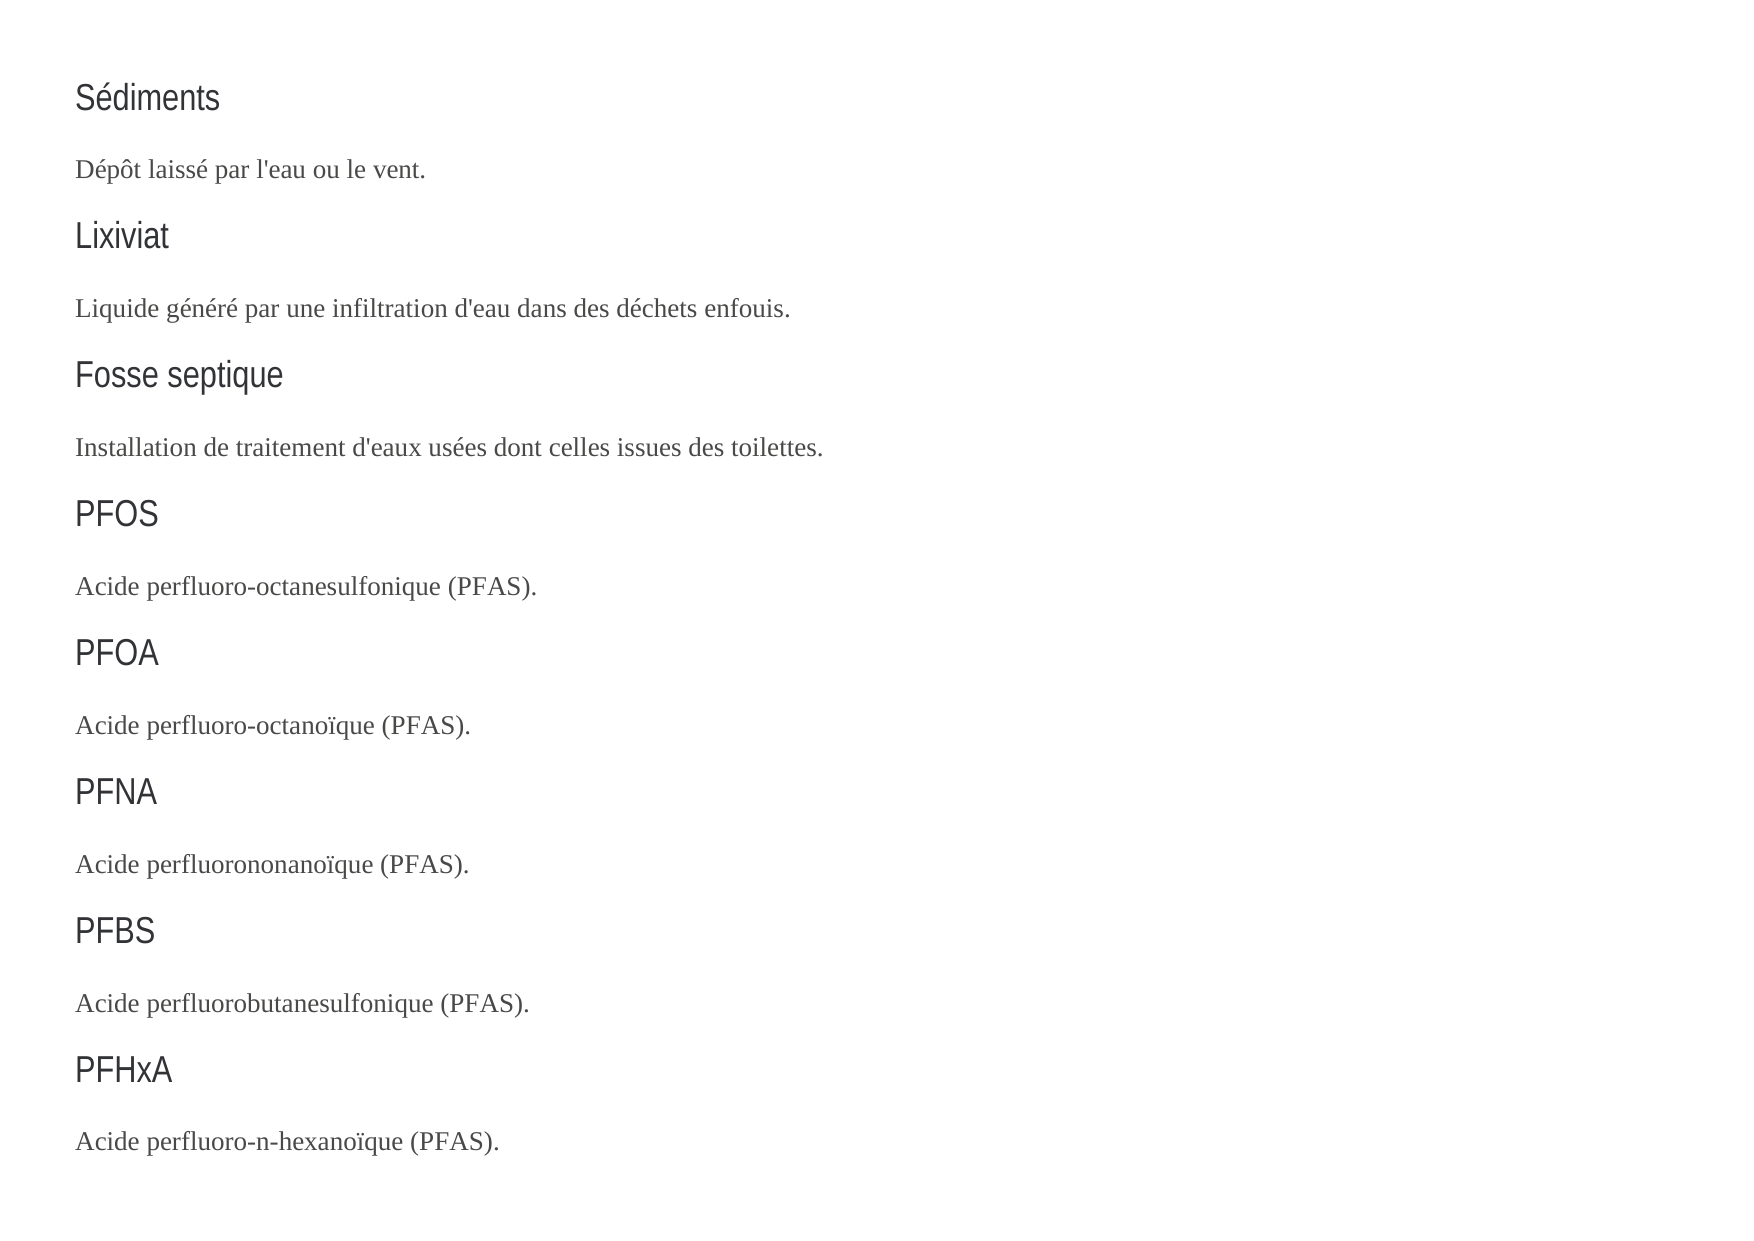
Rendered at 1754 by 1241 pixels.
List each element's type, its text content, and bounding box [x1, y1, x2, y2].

text Acide perfluoro-n-hexanoïque (PFAS). [75, 1126, 1679, 1157]
text Fosse septique [75, 353, 1679, 396]
text PFHxA [75, 1047, 1679, 1090]
text Acide perfluoro-octanesulfonique (PFAS). [75, 570, 1679, 601]
text Installation de traitement d'eaux usées dont celles issues des toilettes. [75, 431, 1679, 462]
text Acide perfluoro-octanoïque (PFAS). [75, 709, 1679, 740]
text PFNA [75, 769, 1679, 812]
text PFBS [75, 908, 1679, 951]
text Lixiviat [75, 214, 1679, 257]
text PFOA [75, 630, 1679, 673]
text Acide perfluorononanoïque (PFAS). [75, 848, 1679, 879]
text Acide perfluorobutanesulfonique (PFAS). [75, 987, 1679, 1018]
text Dépôt laissé par l'eau ou le vent. [75, 153, 1679, 185]
text Liquide généré par une infiltration d'eau dans des déchets enfouis. [75, 292, 1679, 323]
text PFOS [75, 492, 1679, 534]
text Sédiments [75, 75, 1679, 118]
